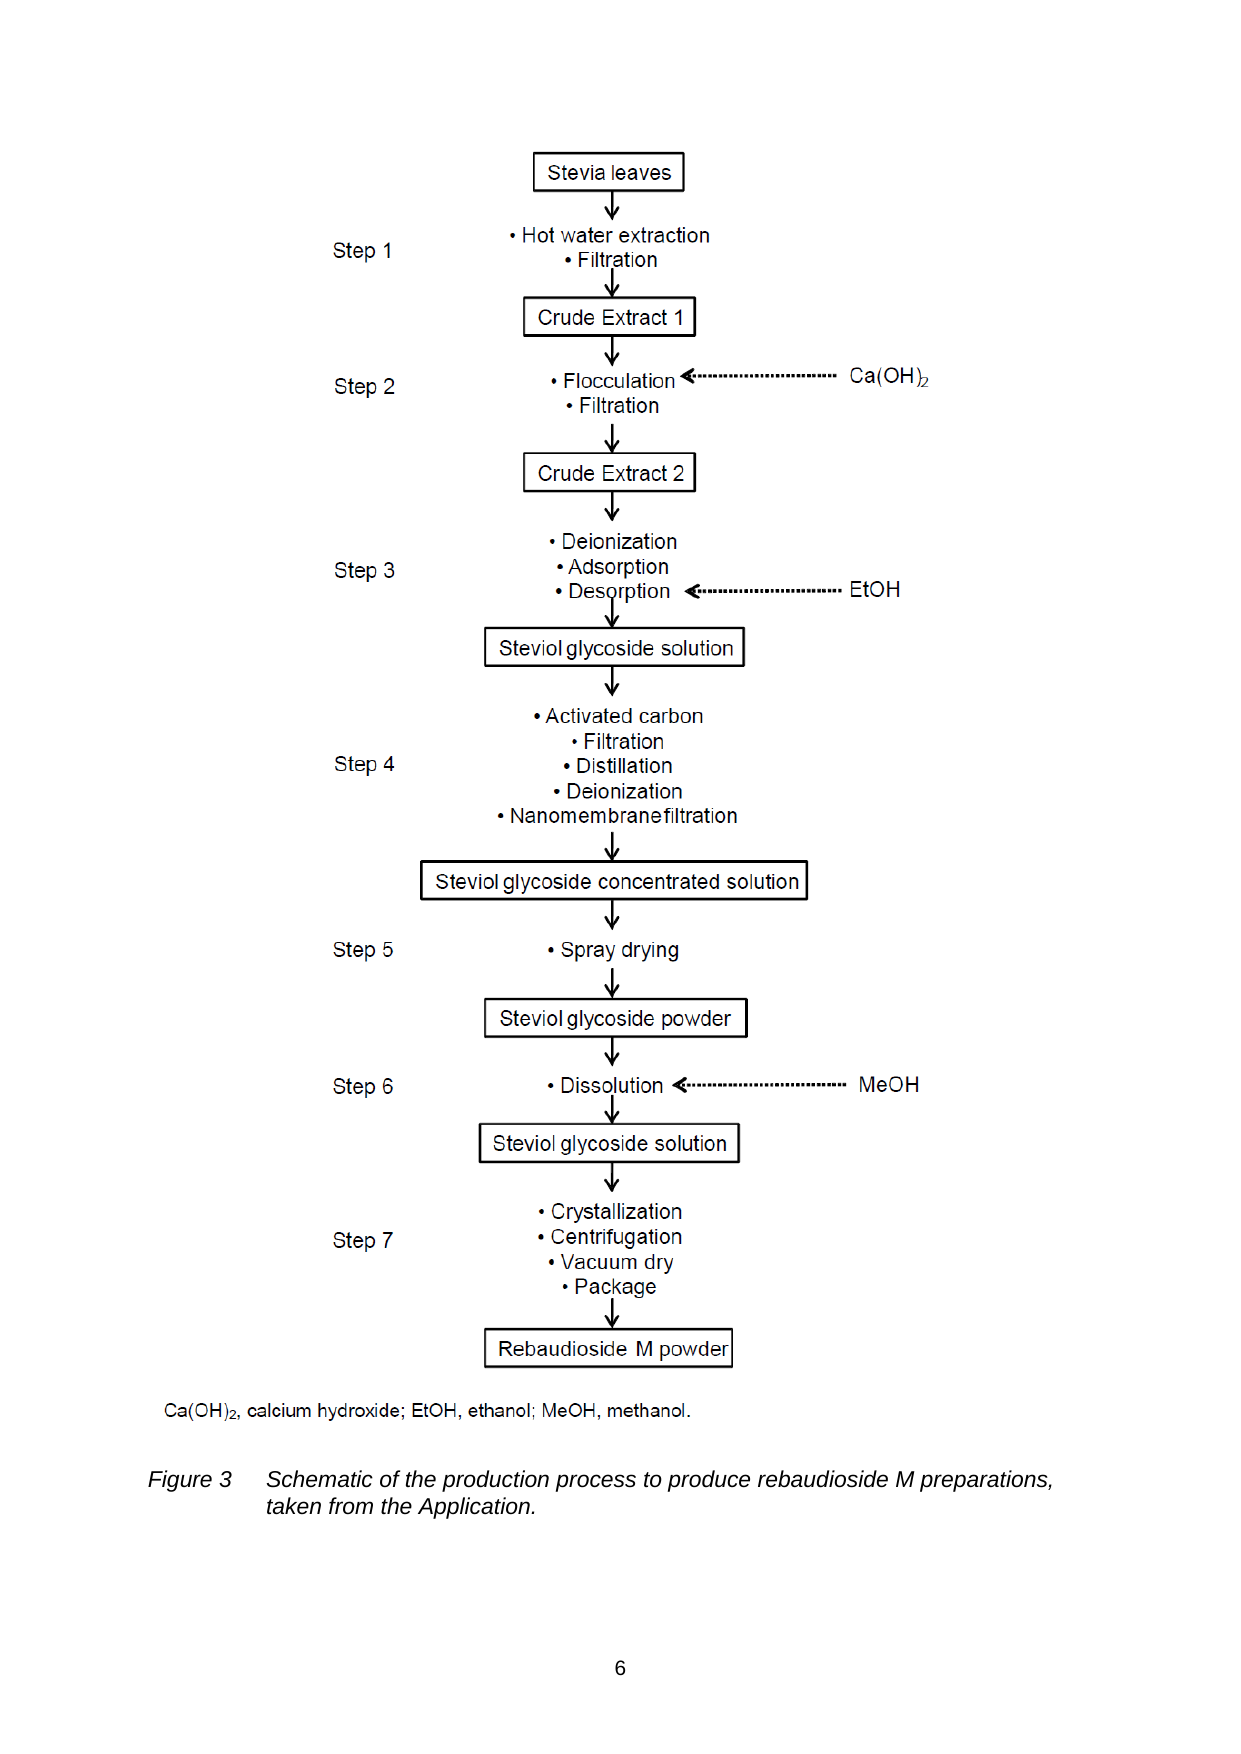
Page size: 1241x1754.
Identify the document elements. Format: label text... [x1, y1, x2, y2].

text Figure 3 Schematic of the production process to produce rebaudioside M preparations, taken from the Application. [148, 1466, 1092, 1519]
